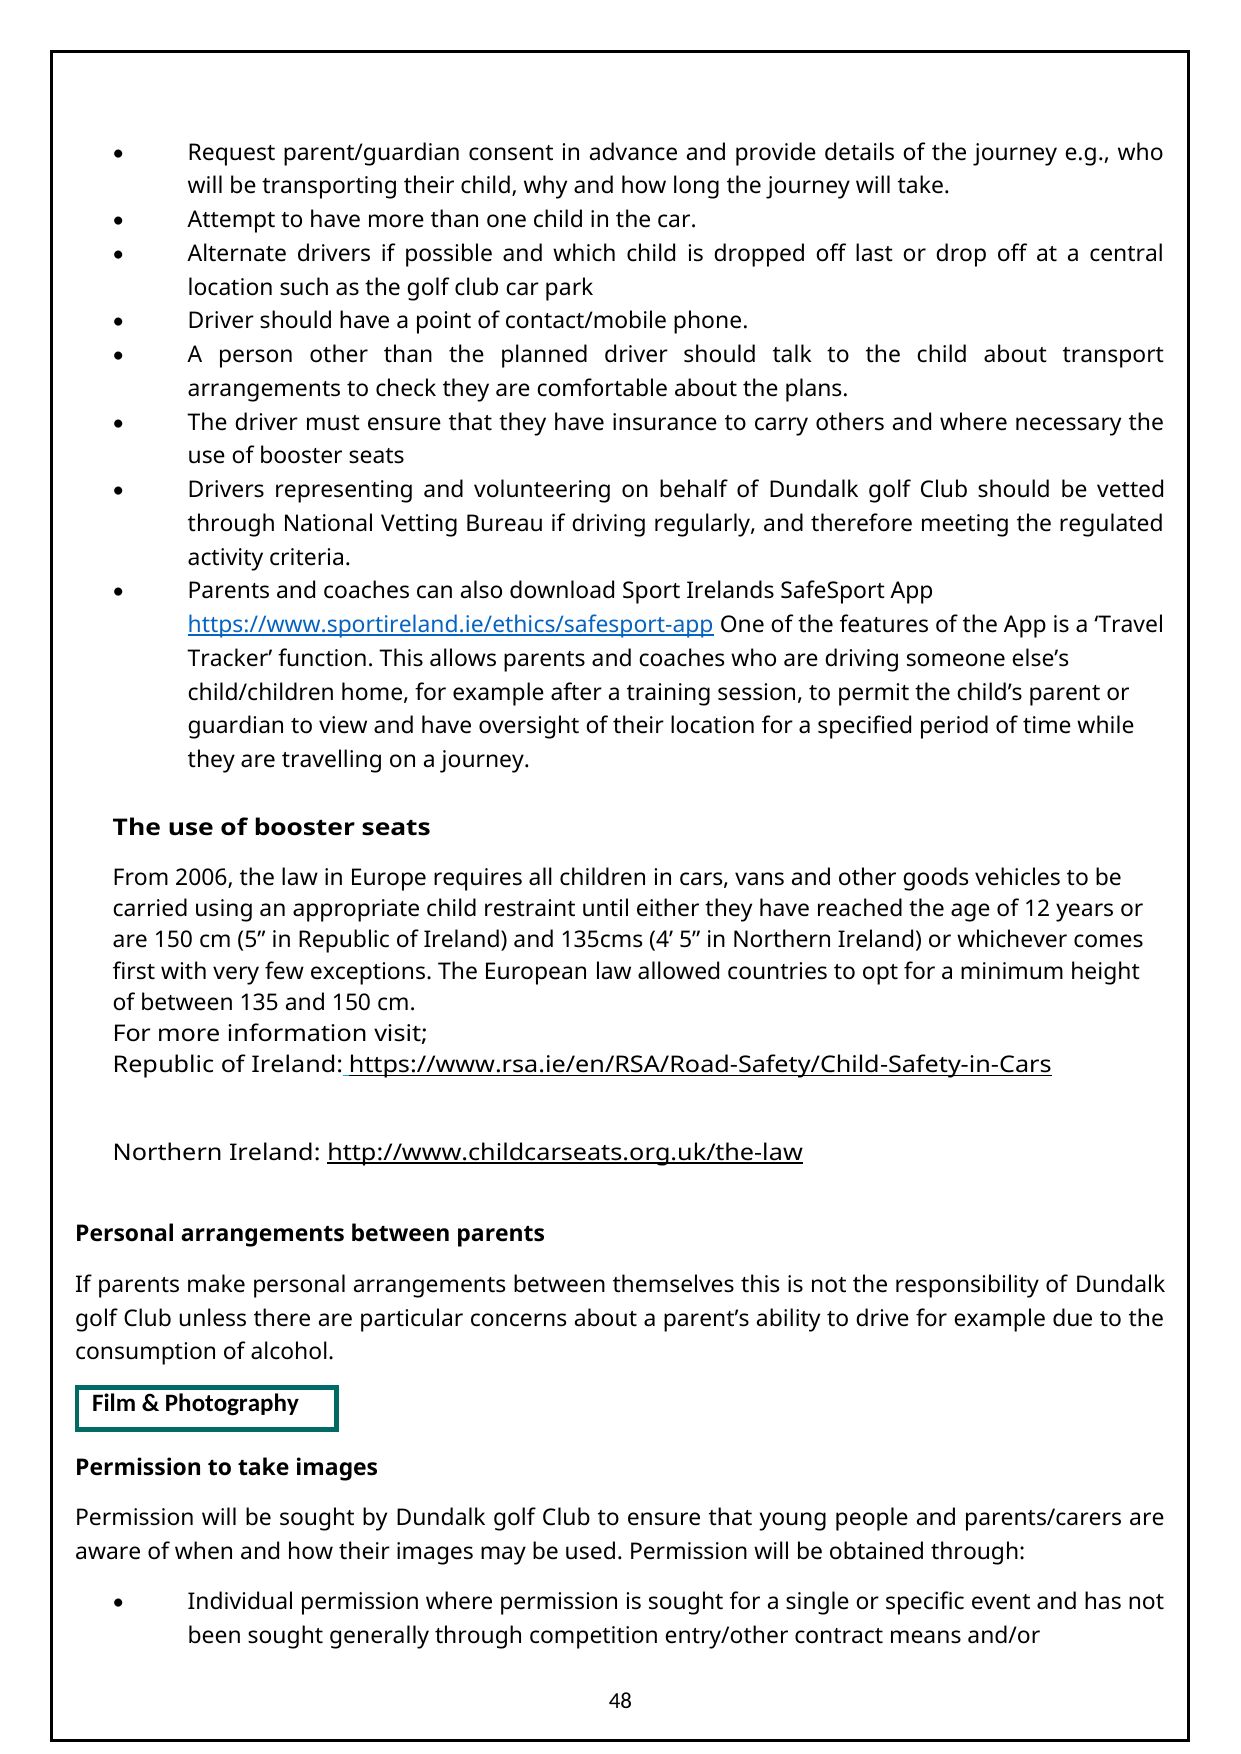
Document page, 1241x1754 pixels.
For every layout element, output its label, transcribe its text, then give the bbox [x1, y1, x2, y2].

list Drivers representing and volunteering on behalf of Dundalk golf Club should be vetted through National Vetting Bureau if driving regularly, and therefore meeting the regulated activity criteria. [112, 473, 1165, 572]
text Northern Ireland: http://www.childcarseats.org.uk/the-law [75, 1136, 1165, 1167]
text If parents make personal arrangements between themselves this is not the responsibility of Dundalk golf Club unless there are particular concerns about a parent’s ability to drive for example due to the consumption of alcohol. [75, 1268, 1165, 1366]
text Republic of Ireland: https://www.rsa.ie/en/RSA/Road-Safety/Child-Safety-in-Cars [75, 1048, 1165, 1079]
list Driver should have a point of contact/mobile phone. [112, 304, 1165, 335]
list The driver must ensure that they have insurance to carry others and where necessary the use of booster seats [112, 405, 1165, 470]
list Request parent/guardian consent in advance and provide details of the journey e.g., who will be transporting their child, why and how long the journey will take. [112, 135, 1165, 200]
list Individual permission where permission is sought for a single or specific event and has not been sought generally through competition entry/other contract means and/or [112, 1585, 1165, 1650]
text Permission to take images [75, 1451, 1165, 1482]
text Permission will be sought by Dundalk golf Club to ensure that young people and parents/carers are aware of when and how their images may be used. Permission will be obtained through: [75, 1501, 1165, 1566]
list Alternate drivers if possible and which child is dropped off last or drop off at a central location such as the golf club car park [112, 237, 1165, 302]
list Parents and coaches can also download Sport Irelands SafeSport App https://www.sportireland.ie/ethics/safesport-app One of the features of the App is a ‘Travel Tracker’ function. This allows parents and coaches who are driving someone else’s child/children home, for example after a training session, to permit the child’s parent or guardian to view and have oversight of their location for a specified period of time while they are travelling on a journey. [112, 574, 1165, 774]
list A person other than the planned driver should talk to the child about transport arrangements to check they are comfortable about the plans. [112, 338, 1165, 403]
text From 2006, the law in Europe requires all children in cars, vans and other goods vehicles to be carried using an appropriate child restraint until either they have reached the age of 12 years or are 150 cm (5” in Republic of Ireland) and 135cms (4’ 5” in Northern Ireland) or whichever comes first with very few exceptions. The European law allowed countries to opt for a minimum height of between 135 and 150 cm. [112, 861, 1165, 1017]
list Attempt to have more than one child in the car. [112, 203, 1165, 234]
text The use of booster seats [112, 810, 1165, 842]
text For more information visit; [75, 1017, 1165, 1048]
text Personal arrangements between parents [75, 1217, 1165, 1248]
